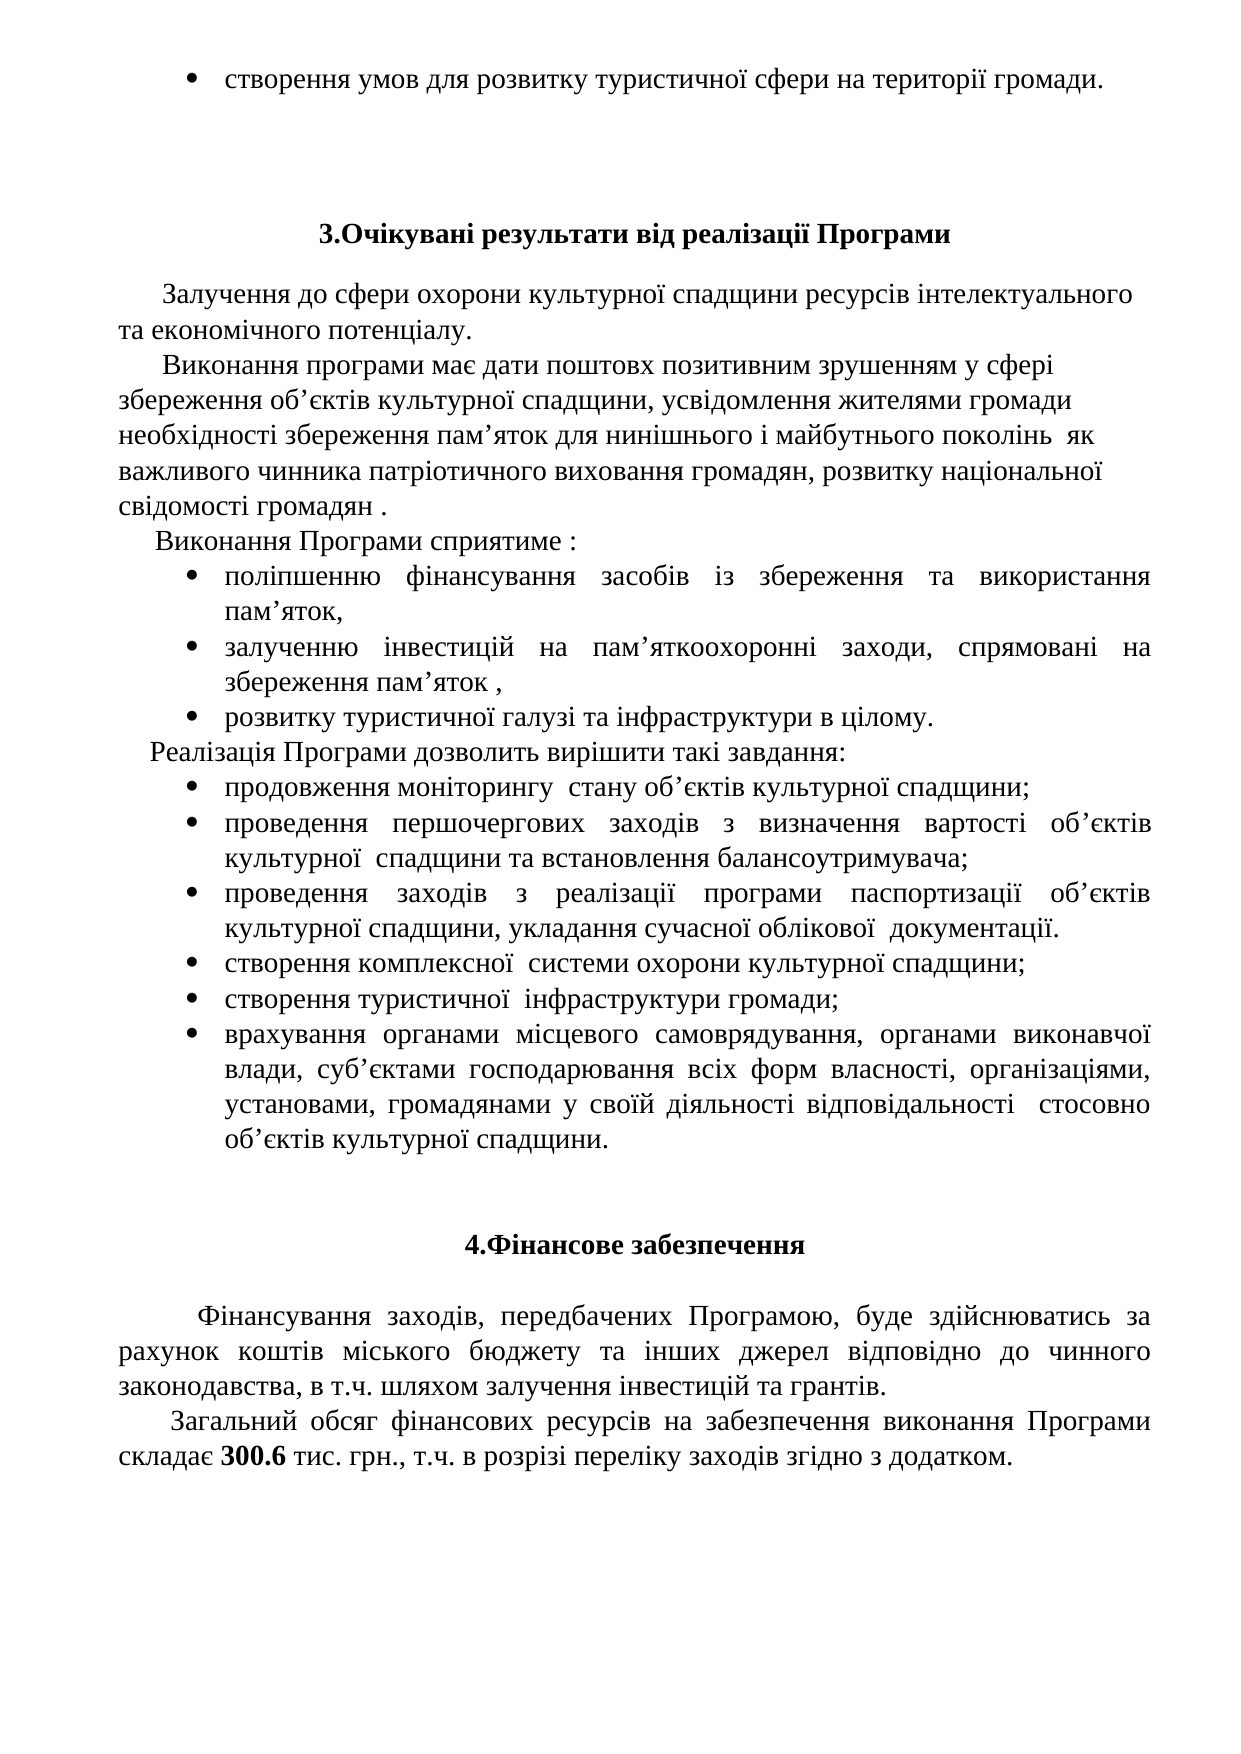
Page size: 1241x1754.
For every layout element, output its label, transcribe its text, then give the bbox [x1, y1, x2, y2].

list створення умов для розвитку туристичної сфери на території громади. [187, 59, 1152, 94]
list створення комплексної системи охорони культурної спадщини; [187, 944, 1152, 979]
text Загальний обсяг фінансових ресурсів на забезпечення виконання Програми складає 300.6 тис. грн., т.ч. в розрізі переліку заходів згідно з додатком. [118, 1402, 1152, 1472]
text Залучення до сфери охорони культурної спадщини ресурсів інтелектуального та економічного потенціалу. [118, 275, 1152, 345]
list продовження моніторингу стану об’єктів культурної спадщини; [187, 768, 1152, 803]
list проведення заходів з реалізації програми паспортизації об’єктів культурної спадщини, укладання сучасної облікової документації. [187, 873, 1152, 944]
list проведення першочергових заходів з визначення вартості об’єктів культурної спадщини та встановлення балансоутримувача; [187, 803, 1152, 873]
text 3.Очікувані результати від реалізації Програми [118, 215, 1152, 250]
list поліпшенню фінансування засобів із збереження та використання пам’яток, [187, 557, 1152, 627]
text Фінансування заходів, передбачених Програмою, буде здійснюватись за рахунок коштів міського бюджету та інших джерел відповідно до чинного законодавства, в т.ч. шляхом залучення інвестицій та грантів. [118, 1296, 1152, 1402]
list розвитку туристичної галузі та інфраструктури в цілому. [187, 697, 1152, 733]
list врахування органами місцевого самоврядування, органами виконавчої влади, суб’єктами господарювання всіх форм власності, організаціями, установами, громадянами у своїй діяльності відповідальності стосовно об’єктів культурної спадщини. [187, 1014, 1152, 1155]
text Реалізація Програми дозволить вирішити такі завдання: [149, 733, 1152, 768]
text 4.Фінансове забезпечення [118, 1226, 1152, 1261]
list створення туристичної інфраструктури громади; [187, 979, 1152, 1014]
text Виконання програми має дати поштовх позитивним зрушенням у сфері збереження об’єктів культурної спадщини, усвідомлення жителями громади необхідності збереження пам’яток для нинішнього і майбутнього поколінь як важливого чинника патріотичного виховання громадян, розвитку національної свідомості громадян . [118, 345, 1152, 521]
list залученню інвестицій на пам’яткоохоронні заходи, спрямовані на збереження пам’яток , [187, 627, 1152, 697]
text Виконання Програми сприятиме : [118, 521, 1152, 557]
